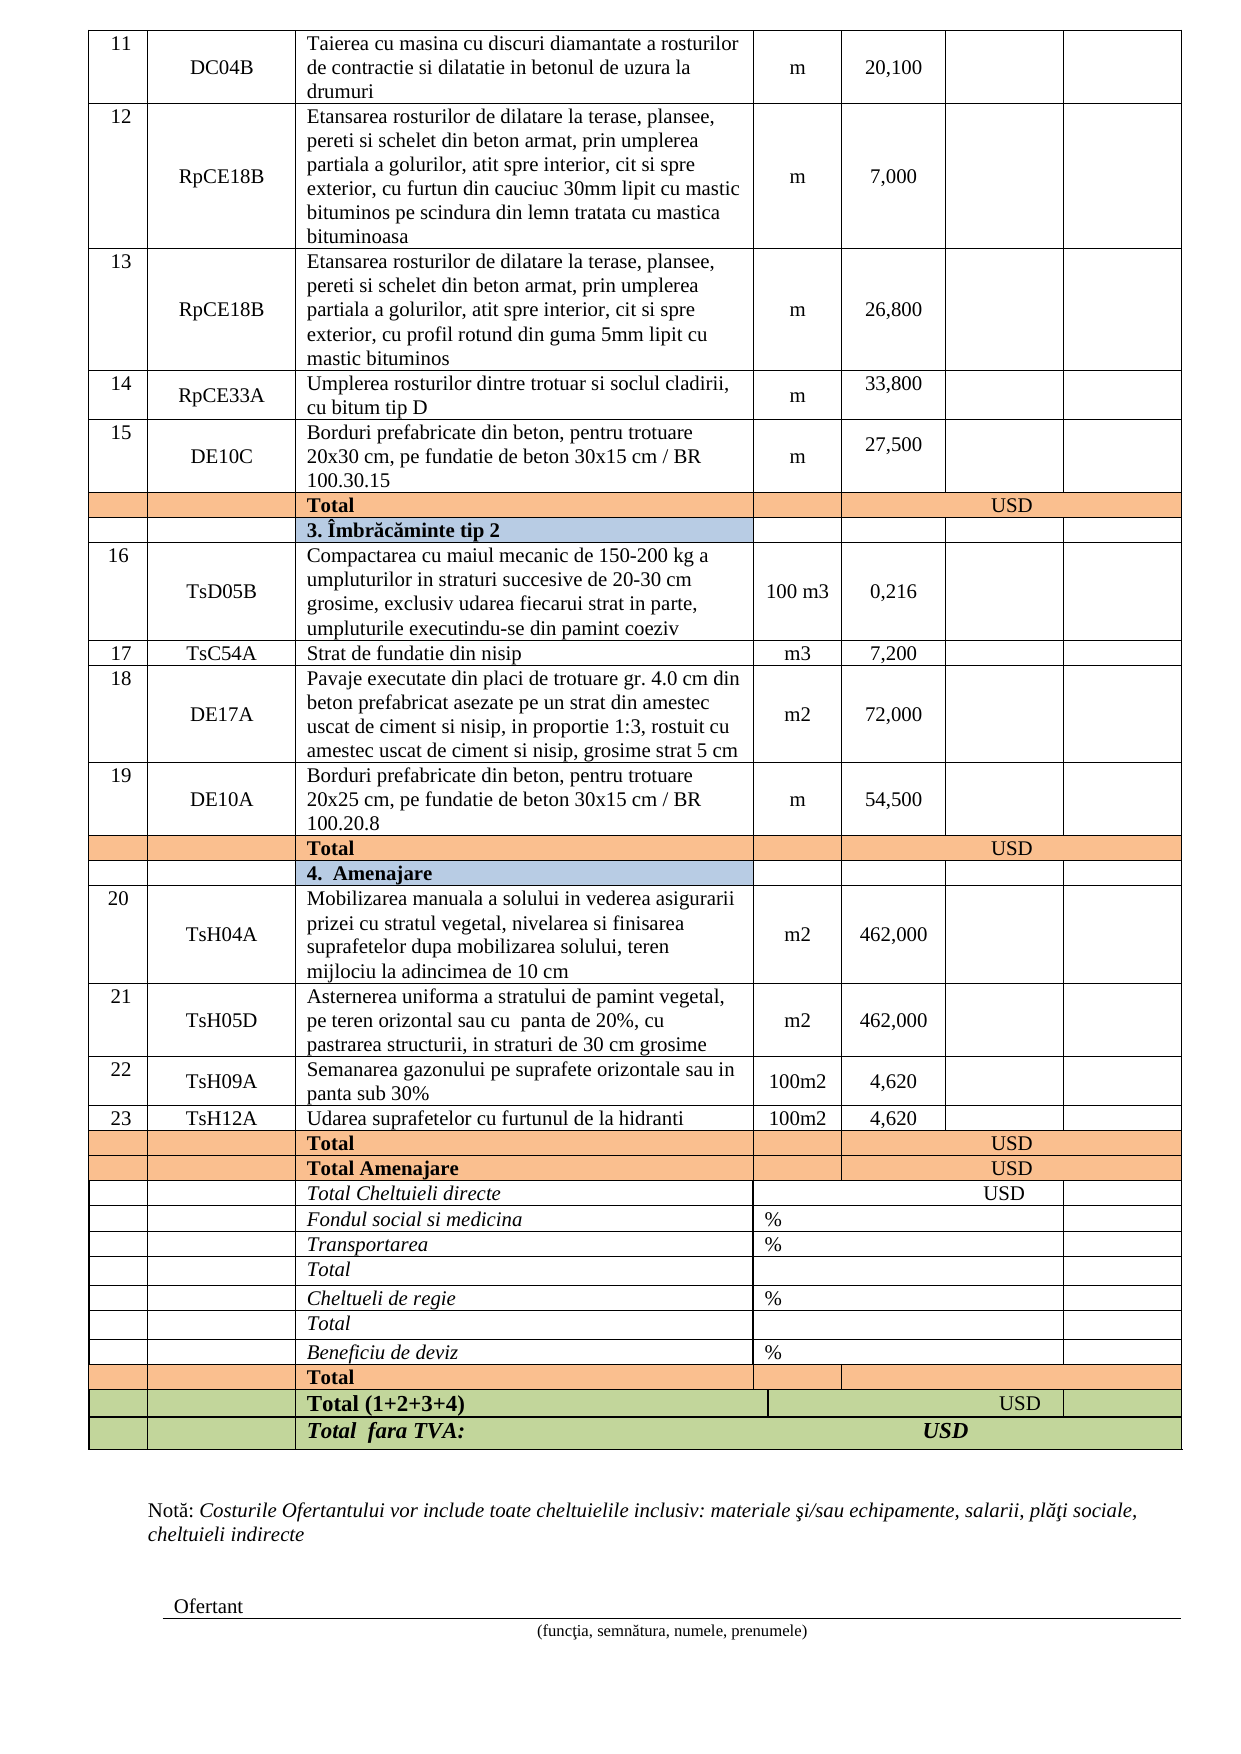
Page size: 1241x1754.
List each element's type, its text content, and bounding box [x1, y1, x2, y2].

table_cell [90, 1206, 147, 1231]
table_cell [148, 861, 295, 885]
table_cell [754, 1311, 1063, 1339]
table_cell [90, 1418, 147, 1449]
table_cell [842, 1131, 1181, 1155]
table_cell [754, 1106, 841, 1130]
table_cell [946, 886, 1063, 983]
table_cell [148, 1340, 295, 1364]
text Notă: Costurile Ofertantului vor include toate cheltuielile inclusiv: materiale şi/sau echipamente, salarii, plăţi sociale, cheltuieli indirecte [148, 1498, 1193, 1546]
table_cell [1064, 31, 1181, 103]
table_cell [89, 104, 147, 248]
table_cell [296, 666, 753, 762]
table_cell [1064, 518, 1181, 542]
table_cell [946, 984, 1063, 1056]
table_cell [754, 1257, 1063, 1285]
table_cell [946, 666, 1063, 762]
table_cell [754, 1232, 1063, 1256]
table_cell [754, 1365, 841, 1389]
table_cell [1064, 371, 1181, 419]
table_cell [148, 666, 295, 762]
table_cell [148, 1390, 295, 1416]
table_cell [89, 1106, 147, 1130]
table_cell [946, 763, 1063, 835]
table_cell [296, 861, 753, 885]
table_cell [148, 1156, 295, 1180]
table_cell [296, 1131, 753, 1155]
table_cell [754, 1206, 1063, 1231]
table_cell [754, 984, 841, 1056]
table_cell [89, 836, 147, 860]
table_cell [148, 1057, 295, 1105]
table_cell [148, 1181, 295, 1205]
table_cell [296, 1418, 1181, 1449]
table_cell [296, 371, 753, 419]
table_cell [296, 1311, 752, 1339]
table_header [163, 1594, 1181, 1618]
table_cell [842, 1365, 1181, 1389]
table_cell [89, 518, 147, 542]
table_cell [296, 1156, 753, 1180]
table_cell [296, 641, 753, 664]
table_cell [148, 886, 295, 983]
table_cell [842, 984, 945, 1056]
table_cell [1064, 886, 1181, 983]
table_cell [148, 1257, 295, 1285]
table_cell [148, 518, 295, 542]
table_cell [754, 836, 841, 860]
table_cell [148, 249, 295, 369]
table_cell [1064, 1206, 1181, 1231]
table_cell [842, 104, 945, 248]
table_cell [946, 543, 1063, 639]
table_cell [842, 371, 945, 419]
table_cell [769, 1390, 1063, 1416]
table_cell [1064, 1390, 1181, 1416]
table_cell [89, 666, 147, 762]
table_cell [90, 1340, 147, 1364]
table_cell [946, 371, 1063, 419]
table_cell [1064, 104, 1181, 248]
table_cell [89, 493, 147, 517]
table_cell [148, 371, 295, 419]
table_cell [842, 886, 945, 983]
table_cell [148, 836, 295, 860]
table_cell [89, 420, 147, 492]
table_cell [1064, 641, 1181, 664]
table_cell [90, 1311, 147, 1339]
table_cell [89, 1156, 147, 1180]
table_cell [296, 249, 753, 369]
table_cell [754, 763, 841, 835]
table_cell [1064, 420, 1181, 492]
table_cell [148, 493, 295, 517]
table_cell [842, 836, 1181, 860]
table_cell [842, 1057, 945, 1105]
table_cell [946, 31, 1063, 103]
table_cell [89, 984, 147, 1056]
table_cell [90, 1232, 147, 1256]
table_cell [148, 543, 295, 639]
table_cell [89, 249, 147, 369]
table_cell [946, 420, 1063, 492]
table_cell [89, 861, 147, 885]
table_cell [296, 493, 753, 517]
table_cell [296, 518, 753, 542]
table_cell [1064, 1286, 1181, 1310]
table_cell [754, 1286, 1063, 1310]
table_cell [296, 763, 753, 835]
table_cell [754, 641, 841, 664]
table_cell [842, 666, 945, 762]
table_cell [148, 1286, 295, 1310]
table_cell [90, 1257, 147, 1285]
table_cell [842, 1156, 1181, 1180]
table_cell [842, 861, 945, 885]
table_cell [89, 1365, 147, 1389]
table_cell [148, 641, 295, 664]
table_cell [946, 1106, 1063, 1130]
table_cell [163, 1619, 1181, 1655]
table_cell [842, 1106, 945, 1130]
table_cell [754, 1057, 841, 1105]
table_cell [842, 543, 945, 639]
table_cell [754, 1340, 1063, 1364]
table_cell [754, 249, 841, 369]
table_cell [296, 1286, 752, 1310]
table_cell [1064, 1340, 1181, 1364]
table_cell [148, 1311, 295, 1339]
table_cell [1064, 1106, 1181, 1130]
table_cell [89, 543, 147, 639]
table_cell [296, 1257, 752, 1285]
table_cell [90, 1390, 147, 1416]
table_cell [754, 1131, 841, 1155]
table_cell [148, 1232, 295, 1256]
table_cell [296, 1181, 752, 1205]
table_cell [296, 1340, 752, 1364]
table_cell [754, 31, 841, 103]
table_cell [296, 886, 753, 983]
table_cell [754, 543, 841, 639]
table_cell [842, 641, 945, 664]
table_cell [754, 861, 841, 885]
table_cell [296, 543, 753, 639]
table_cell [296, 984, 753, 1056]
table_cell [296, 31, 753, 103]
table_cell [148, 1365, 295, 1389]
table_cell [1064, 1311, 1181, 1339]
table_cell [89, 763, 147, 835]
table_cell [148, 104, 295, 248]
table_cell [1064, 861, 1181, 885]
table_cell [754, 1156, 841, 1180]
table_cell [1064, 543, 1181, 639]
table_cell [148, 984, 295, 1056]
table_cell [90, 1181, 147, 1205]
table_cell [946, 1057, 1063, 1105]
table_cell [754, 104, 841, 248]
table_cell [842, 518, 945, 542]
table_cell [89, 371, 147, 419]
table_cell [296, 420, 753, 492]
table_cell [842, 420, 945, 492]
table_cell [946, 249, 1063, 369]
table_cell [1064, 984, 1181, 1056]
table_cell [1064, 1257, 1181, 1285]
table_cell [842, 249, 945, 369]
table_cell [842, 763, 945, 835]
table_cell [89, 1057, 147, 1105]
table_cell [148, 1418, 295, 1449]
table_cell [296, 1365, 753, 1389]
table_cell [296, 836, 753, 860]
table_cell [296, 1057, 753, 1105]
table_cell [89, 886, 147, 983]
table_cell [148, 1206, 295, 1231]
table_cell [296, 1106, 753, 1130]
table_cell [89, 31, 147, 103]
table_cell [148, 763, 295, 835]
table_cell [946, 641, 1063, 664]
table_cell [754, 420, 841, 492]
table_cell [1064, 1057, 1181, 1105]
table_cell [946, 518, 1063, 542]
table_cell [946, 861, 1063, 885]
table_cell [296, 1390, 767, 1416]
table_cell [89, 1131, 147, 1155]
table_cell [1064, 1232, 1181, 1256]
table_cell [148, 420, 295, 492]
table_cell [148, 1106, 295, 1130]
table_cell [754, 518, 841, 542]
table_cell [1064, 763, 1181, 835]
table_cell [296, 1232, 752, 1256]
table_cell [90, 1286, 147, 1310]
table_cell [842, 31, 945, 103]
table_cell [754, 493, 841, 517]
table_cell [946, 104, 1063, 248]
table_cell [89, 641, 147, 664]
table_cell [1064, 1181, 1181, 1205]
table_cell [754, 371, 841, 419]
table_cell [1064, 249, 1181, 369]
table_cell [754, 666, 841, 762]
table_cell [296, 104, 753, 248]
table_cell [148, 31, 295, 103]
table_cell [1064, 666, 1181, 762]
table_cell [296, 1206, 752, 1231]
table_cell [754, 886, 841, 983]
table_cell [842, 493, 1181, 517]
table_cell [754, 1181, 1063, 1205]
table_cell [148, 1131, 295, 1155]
